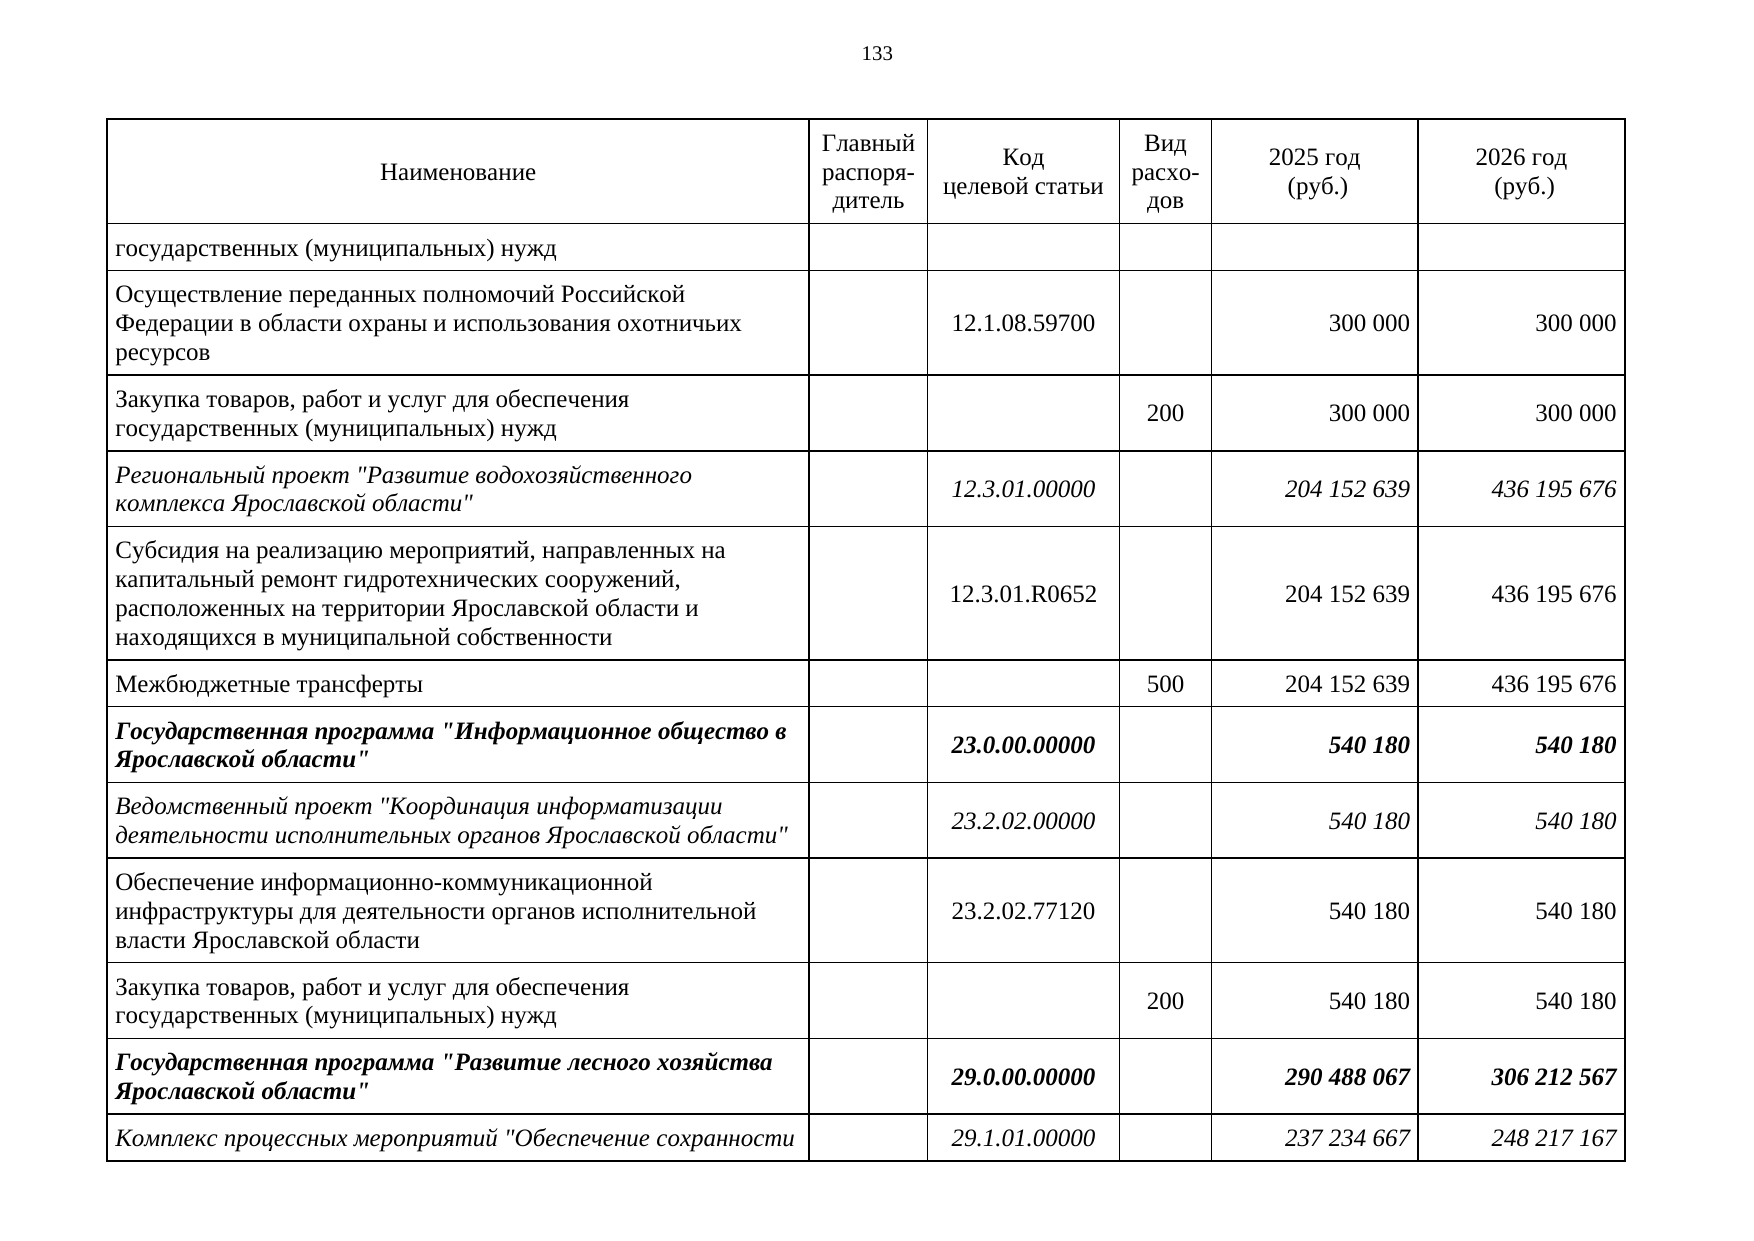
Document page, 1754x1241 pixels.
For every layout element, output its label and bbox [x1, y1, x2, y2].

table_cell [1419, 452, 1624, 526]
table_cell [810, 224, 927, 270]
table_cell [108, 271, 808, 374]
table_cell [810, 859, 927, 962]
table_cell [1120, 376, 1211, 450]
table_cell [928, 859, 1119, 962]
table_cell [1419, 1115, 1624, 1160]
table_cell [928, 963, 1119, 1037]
table_header [108, 120, 808, 223]
table_header [1419, 120, 1624, 223]
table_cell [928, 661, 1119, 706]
table_header [810, 120, 927, 223]
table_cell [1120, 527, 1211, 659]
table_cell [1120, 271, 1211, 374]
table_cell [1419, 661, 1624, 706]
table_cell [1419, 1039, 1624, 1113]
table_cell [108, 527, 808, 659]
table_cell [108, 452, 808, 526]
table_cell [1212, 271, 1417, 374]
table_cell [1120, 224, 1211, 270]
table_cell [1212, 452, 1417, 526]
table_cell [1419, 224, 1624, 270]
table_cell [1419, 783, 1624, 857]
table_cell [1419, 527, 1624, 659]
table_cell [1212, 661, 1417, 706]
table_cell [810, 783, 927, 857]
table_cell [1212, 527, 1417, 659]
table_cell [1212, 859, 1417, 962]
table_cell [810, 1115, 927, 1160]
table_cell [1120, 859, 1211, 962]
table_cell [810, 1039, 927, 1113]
table_header [1120, 120, 1211, 223]
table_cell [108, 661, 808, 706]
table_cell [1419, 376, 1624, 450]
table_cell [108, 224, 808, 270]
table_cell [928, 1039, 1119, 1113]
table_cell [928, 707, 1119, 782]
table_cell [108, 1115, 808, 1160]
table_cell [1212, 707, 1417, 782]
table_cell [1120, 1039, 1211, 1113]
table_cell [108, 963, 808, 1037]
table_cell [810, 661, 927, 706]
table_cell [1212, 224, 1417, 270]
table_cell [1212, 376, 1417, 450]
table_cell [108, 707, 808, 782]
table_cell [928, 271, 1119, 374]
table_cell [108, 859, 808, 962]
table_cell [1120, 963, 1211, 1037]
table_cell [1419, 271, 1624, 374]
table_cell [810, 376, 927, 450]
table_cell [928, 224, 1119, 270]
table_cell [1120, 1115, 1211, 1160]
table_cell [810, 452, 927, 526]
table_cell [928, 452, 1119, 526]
table_header [928, 120, 1119, 223]
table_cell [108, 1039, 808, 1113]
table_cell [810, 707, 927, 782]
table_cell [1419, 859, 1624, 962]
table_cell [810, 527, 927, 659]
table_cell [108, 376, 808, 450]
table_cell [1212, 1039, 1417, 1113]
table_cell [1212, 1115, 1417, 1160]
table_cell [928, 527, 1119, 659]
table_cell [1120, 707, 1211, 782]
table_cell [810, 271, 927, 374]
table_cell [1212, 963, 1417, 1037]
table_header [1212, 120, 1417, 223]
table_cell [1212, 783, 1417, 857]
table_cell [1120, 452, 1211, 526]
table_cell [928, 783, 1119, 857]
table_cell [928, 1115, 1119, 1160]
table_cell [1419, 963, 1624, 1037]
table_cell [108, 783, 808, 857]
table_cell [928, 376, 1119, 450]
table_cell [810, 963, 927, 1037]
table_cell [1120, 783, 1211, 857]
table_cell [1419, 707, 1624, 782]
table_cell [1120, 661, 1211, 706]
